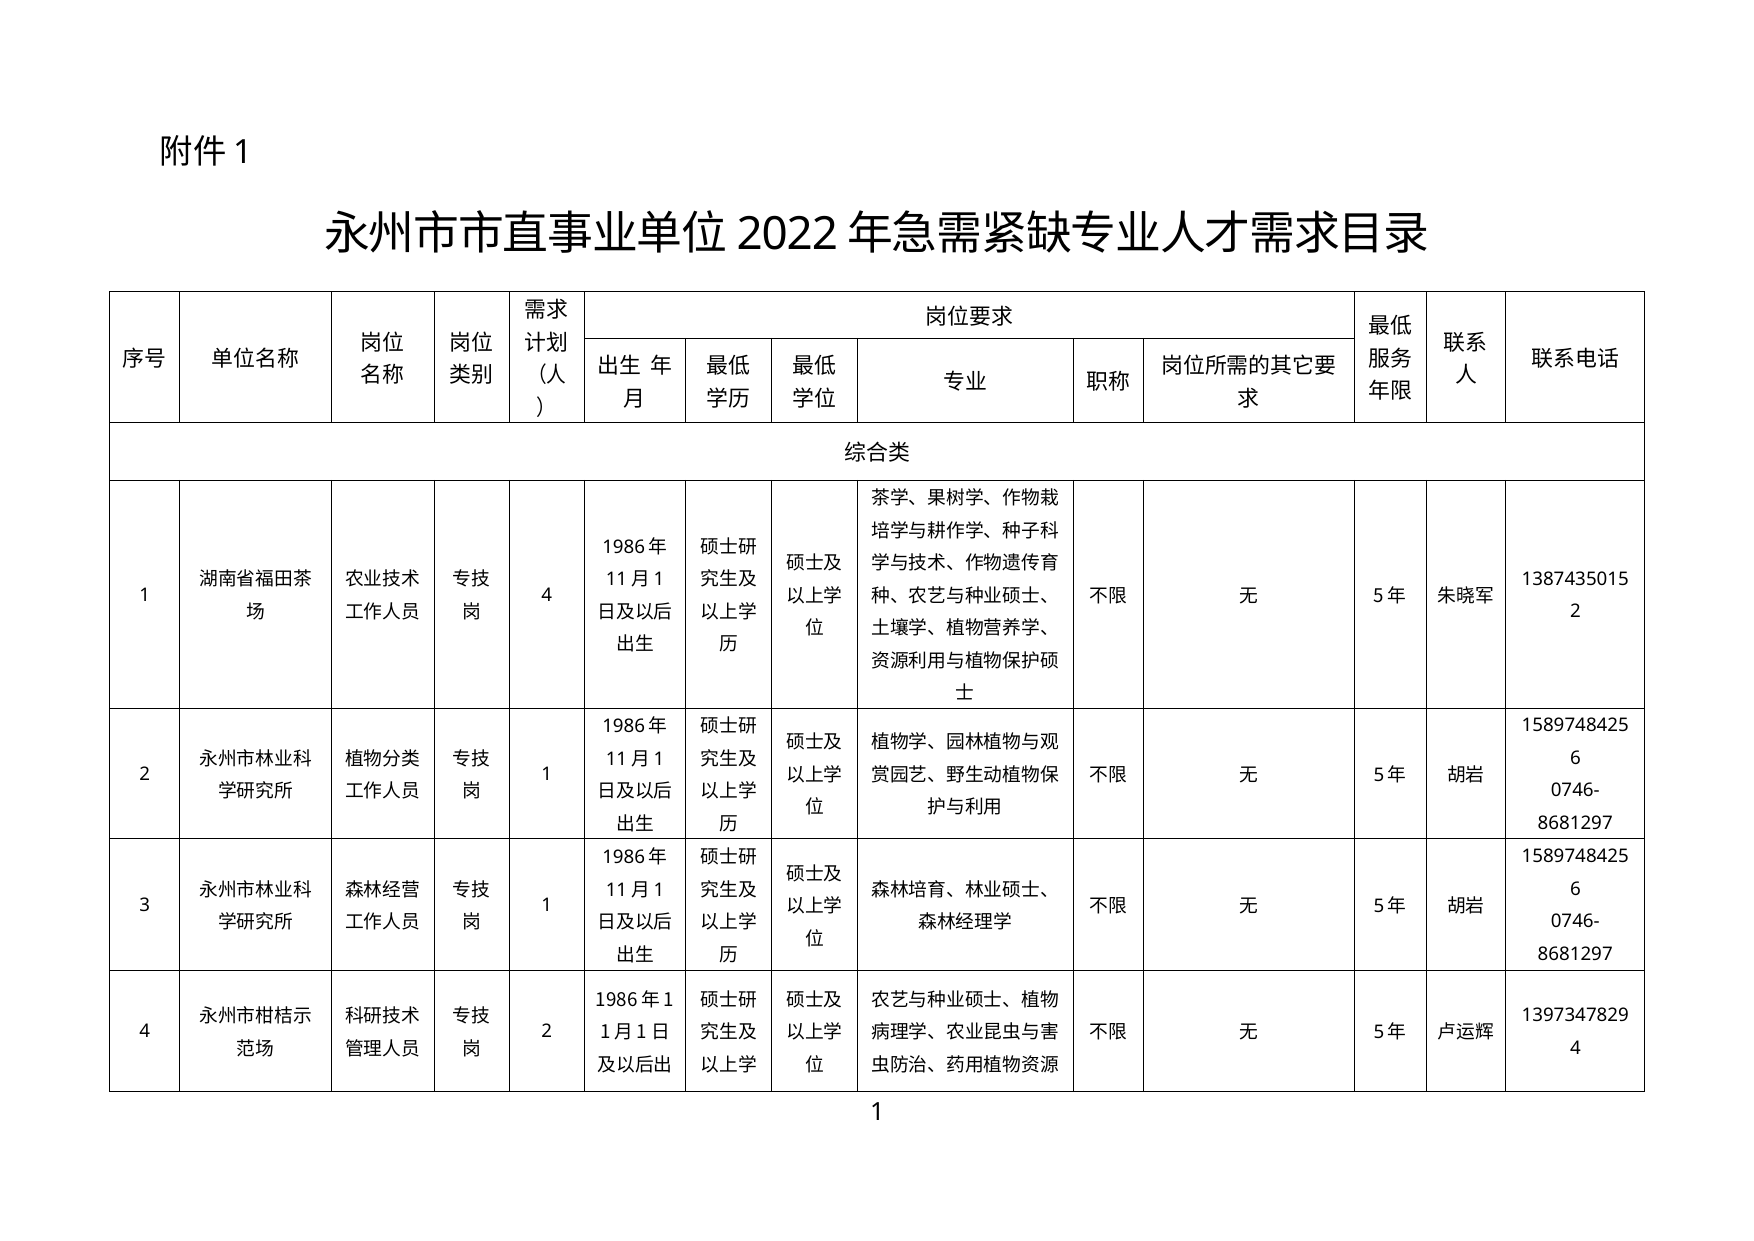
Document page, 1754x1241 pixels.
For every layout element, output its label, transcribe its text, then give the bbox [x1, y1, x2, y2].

table_cell 硕士研究生及以上学历 [686, 481, 771, 708]
table_cell 不限 [1074, 839, 1143, 970]
table_header 需求计划（人） [510, 292, 584, 422]
table_cell 专技岗 [435, 709, 509, 838]
table_cell 5年 [1355, 839, 1426, 970]
table_cell 无 [1144, 481, 1354, 708]
table_cell 植物分类工作人员 [332, 709, 434, 838]
table_cell 植物学、园林植物与观赏园艺、野生动植物保护与利用 [858, 709, 1073, 838]
table_cell 卢运辉 [1427, 971, 1505, 1091]
text 永州市市直事业单位2022年急需紧缺专业人才需求目录 [159, 181, 1594, 279]
table_cell 1 [110, 481, 179, 708]
table_cell 硕士及以上学位 [772, 839, 857, 970]
table_cell 15897484256 0746-8681297 [1506, 709, 1644, 838]
table_cell 专技岗 [435, 971, 509, 1091]
table_cell 5年 [1355, 971, 1426, 1091]
table_cell 1986年11月1日及以后出生 [585, 971, 685, 1091]
table_cell 硕士研究生及以上学历 [686, 839, 771, 970]
table_cell 最低 学位 [772, 339, 857, 422]
table_cell 2 [110, 709, 179, 838]
table_header 单位名称 [180, 292, 331, 422]
table_cell 森林培育、林业硕士、森林经理学 [858, 839, 1073, 970]
table_header 联系电话 [1506, 292, 1644, 422]
table_cell 硕士及以上学位 [772, 709, 857, 838]
table_cell 胡岩 [1427, 709, 1505, 838]
table_cell 专技岗 [435, 839, 509, 970]
table_header 岗位类别 [435, 292, 509, 422]
table_cell 最低学历 [686, 339, 771, 422]
table_cell 4 [510, 481, 584, 708]
table_cell 职称 [1074, 339, 1143, 422]
table_cell 永州市林业科学研究所 [180, 839, 331, 970]
table_cell 胡岩 [1427, 839, 1505, 970]
table_cell 2 [510, 971, 584, 1091]
table_cell 农业技术工作人员 [332, 481, 434, 708]
table_cell 1 [510, 839, 584, 970]
table_cell 永州市柑桔示范场 [180, 971, 331, 1091]
table_cell 湖南省福田茶场 [180, 481, 331, 708]
table_header 岗位要求 [585, 292, 1354, 338]
text 附件1 [159, 116, 1594, 181]
table_header 序号 [110, 292, 179, 422]
table_header 岗位 名称 [332, 292, 434, 422]
table_cell 1986年11月1日及以后出生 [585, 839, 685, 970]
table_cell 无 [1144, 839, 1354, 970]
table_cell 15897484256 0746-8681297 [1506, 839, 1644, 970]
table_cell 岗位所需的其它要求 [1144, 339, 1354, 422]
table_cell 森林经营工作人员 [332, 839, 434, 970]
table_cell 综合类 [110, 423, 1644, 480]
table_cell 不限 [1074, 481, 1143, 708]
table_cell 专技岗 [435, 481, 509, 708]
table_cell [858, 971, 1073, 1091]
table_cell 1 [510, 709, 584, 838]
table_cell 5年 [1355, 709, 1426, 838]
table_cell 13973478294 [1506, 971, 1644, 1091]
table_cell 硕士及以上学位 [772, 971, 857, 1091]
table_cell 朱晓军 [1427, 481, 1505, 708]
table_cell 不限 [1074, 971, 1143, 1091]
table_cell 1986年11月1日及以后出生 [585, 481, 685, 708]
table_cell 茶学、果树学、作物栽培学与耕作学、种子科学与技术、作物遗传育种、农艺与种业硕士、土壤学、植物营养学、资源利用与植物保护硕士 [858, 481, 1073, 708]
table_header 联系人 [1427, 292, 1505, 422]
table_cell 无 [1144, 709, 1354, 838]
table_cell 3 [110, 839, 179, 970]
table_cell 科研技术管理人员 [332, 971, 434, 1091]
table_cell 1986年11月1日及以后出生 [585, 709, 685, 838]
table_cell 专业 [858, 339, 1073, 422]
table_cell 不限 [1074, 709, 1143, 838]
table_cell 5年 [1355, 481, 1426, 708]
table_header 最低服务年限 [1355, 292, 1426, 422]
table_cell 出生 年月 [585, 339, 685, 422]
table_cell 硕士及以上学位 [772, 481, 857, 708]
table_cell 无 [1144, 971, 1354, 1091]
table_cell 硕士研究生及以上学历 [686, 971, 771, 1091]
table_cell 4 [110, 971, 179, 1091]
table_cell 硕士研究生及以上学历 [686, 709, 771, 838]
table_cell 13874350152 [1506, 481, 1644, 708]
table_cell 永州市林业科学研究所 [180, 709, 331, 838]
